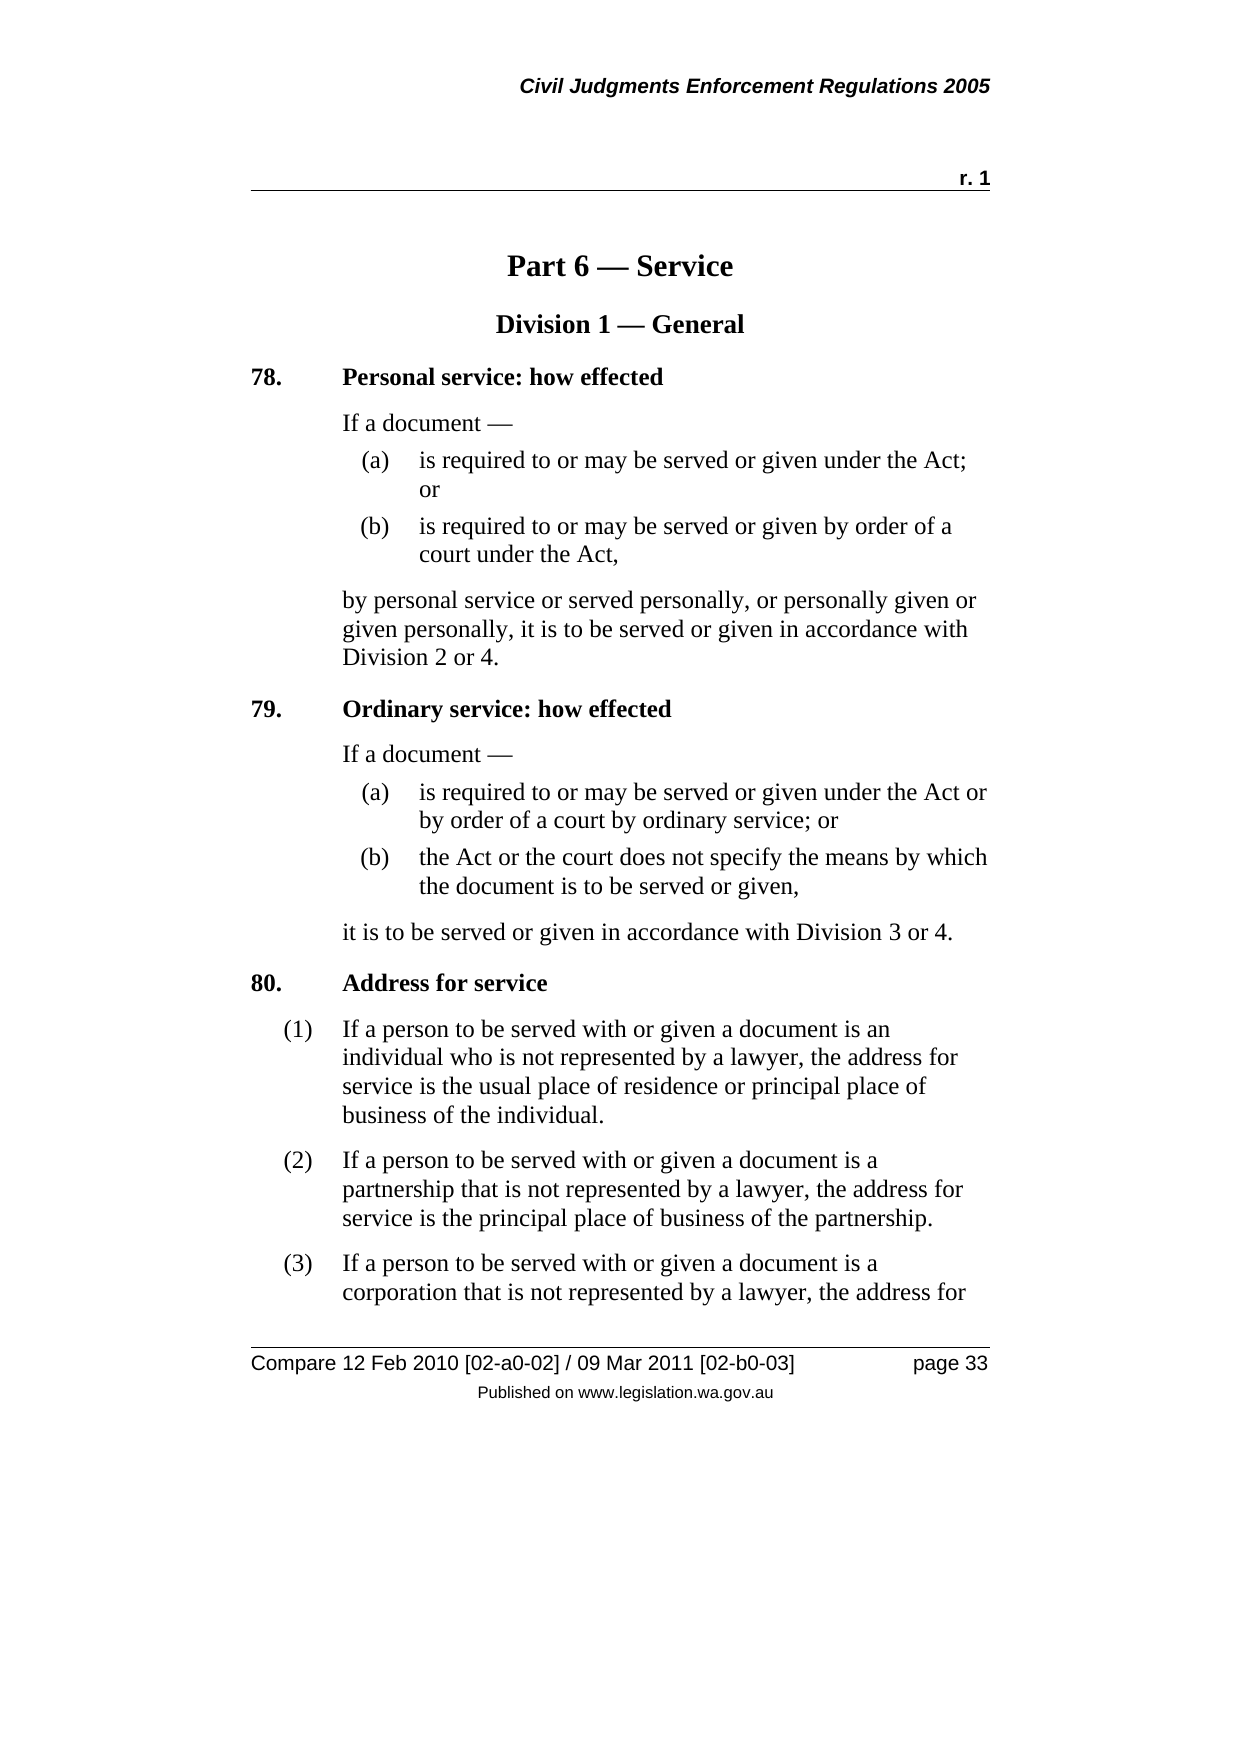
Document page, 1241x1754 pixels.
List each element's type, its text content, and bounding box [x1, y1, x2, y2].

subtitle 78. Personal service: how effected [251, 362, 990, 391]
text (2) If a person to be served with or given a document is a partnership that is not represented by a lawyer, the address for service is the principal place of business of the partnership. [251, 1145, 990, 1232]
subtitle 80. Address for service [251, 968, 990, 997]
subtitle Division 1 — General [251, 308, 990, 339]
text (1) If a person to be served with or given a document is an individual who is not represented by a lawyer, the address for service is the usual place of residence or principal place of business of the individual. [251, 1014, 990, 1129]
text by personal service or served personally, or personally given or given personally, it is to be served or given in accordance with Division 2 or 4. [251, 585, 990, 671]
text (a) is required to or may be served or given under the Act; or [251, 445, 990, 502]
text If a document — [251, 739, 990, 768]
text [251, 1248, 990, 1306]
text (b) is required to or may be served or given by order of a court under the Act, [251, 511, 990, 568]
text (b) the Act or the court does not specify the means by which the document is to be served or given, [251, 842, 990, 900]
text (a) is required to or may be served or given under the Act or by order of a court by ordinary service; or [251, 777, 990, 834]
text it is to be served or given in accordance with Division 3 or 4. [251, 917, 990, 945]
subtitle Part 6 — Service [251, 247, 990, 283]
text If a document — [251, 408, 990, 437]
subtitle 79. Ordinary service: how effected [251, 694, 990, 723]
